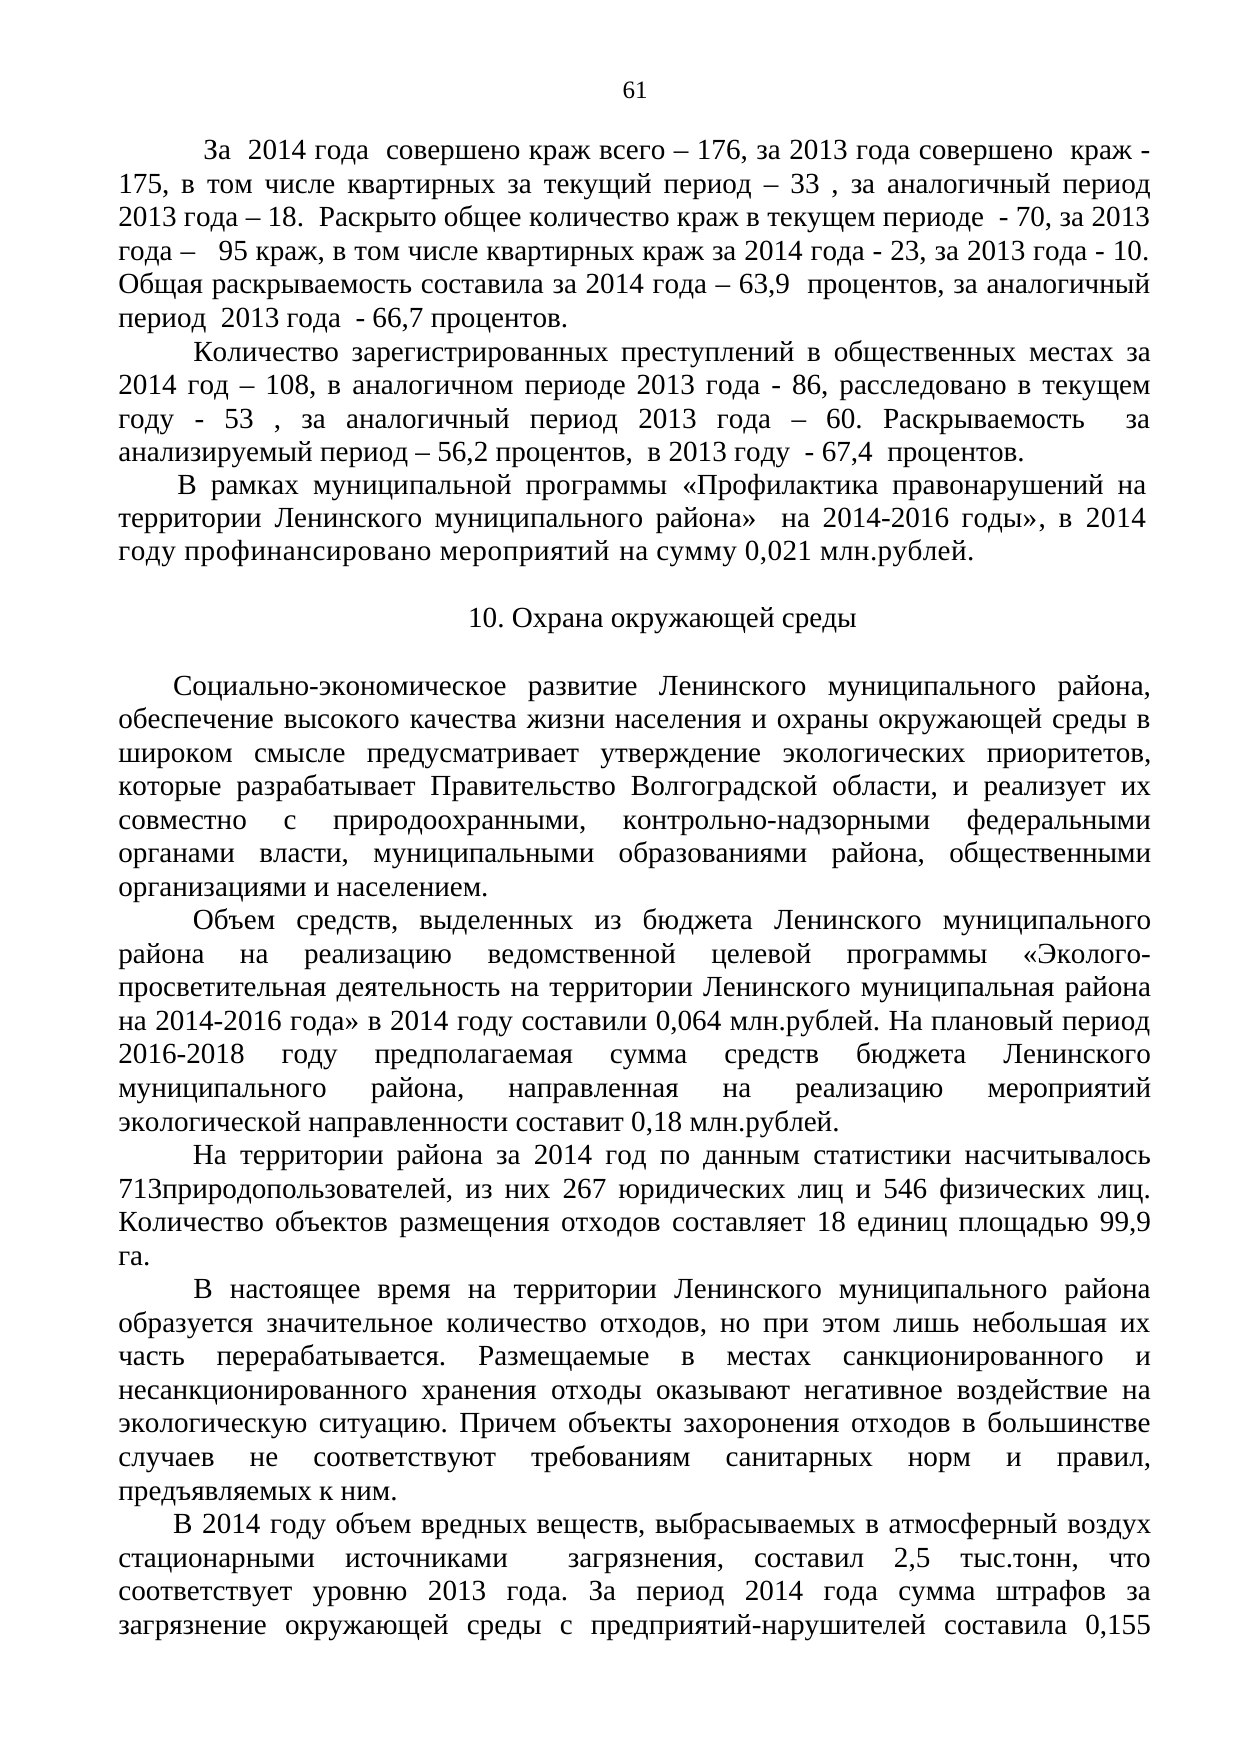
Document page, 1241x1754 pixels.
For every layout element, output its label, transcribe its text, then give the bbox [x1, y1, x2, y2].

text На территории района за 2014 год по данным статистики насчитывалось 713природопользователей, из них 267 юридических лиц и 546 физических лиц. Количество объектов размещения отходов составляет 18 единиц площадью 99,9 га. [118, 1137, 1152, 1271]
text Социально-экономическое развитие Ленинского муниципального района, обеспечение высокого качества жизни населения и охраны окружающей среды в широком смысле предусматривает утверждение экологических приоритетов, которые разрабатывает Правительство Волгоградской области, и реализует их совместно с природоохранными, контрольно-надзорными федеральными органами власти, муниципальными образованиями района, общественными организациями и населением. [118, 668, 1152, 902]
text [118, 1506, 1152, 1640]
text В настоящее время на территории Ленинского муниципального района образуется значительное количество отходов, но при этом лишь небольшая их часть перерабатывается. Размещаемые в местах санкционированного и несанкционированного хранения отходы оказывают негативное воздействие на экологическую ситуацию. Причем объекты захоронения отходов в большинстве случаев не соответствуют требованиям санитарных норм и правил, предъявляемых к ним. [118, 1271, 1152, 1506]
text За 2014 года совершено краж всего – 176, за 2013 года совершено краж - 175, в том числе квартирных за текущий период – 33 , за аналогичный период 2013 года – 18. Раскрыто общее количество краж в текущем периоде - 70, за 2013 года – 95 краж, в том числе квартирных краж за 2014 года - 23, за 2013 года - 10. Общая раскрываемость составила за 2014 года – 63,9 процентов, за аналогичный период 2013 года - 66,7 процентов. [118, 132, 1152, 334]
text В рамках муниципальной программы «Профилактика правонарушений на территории Ленинского муниципального района» на 2014-2016 годы», в 2014 году профинансировано мероприятий на сумму 0,021 млн.рублей. [118, 468, 1146, 567]
title 10. Охрана окружающей среды [118, 601, 1152, 634]
text Количество зарегистрированных преступлений в общественных местах за 2014 год – 108, в аналогичном периоде 2013 года - 86, расследовано в текущем году - 53 , за аналогичный период 2013 года – 60. Раскрываемость за анализируемый период – 56,2 процентов, в 2013 году - 67,4 процентов. [118, 334, 1152, 468]
text Объем средств, выделенных из бюджета Ленинского муниципального района на реализацию ведомственной целевой программы «Эколого-просветительная деятельность на территории Ленинского муниципальная района на 2014-2016 года» в 2014 году составили 0,064 млн.рублей. На плановый период 2016-2018 году предполагаемая сумма средств бюджета Ленинского муниципального района, направленная на реализацию мероприятий экологической направленности составит 0,18 млн.рублей. [118, 902, 1152, 1137]
